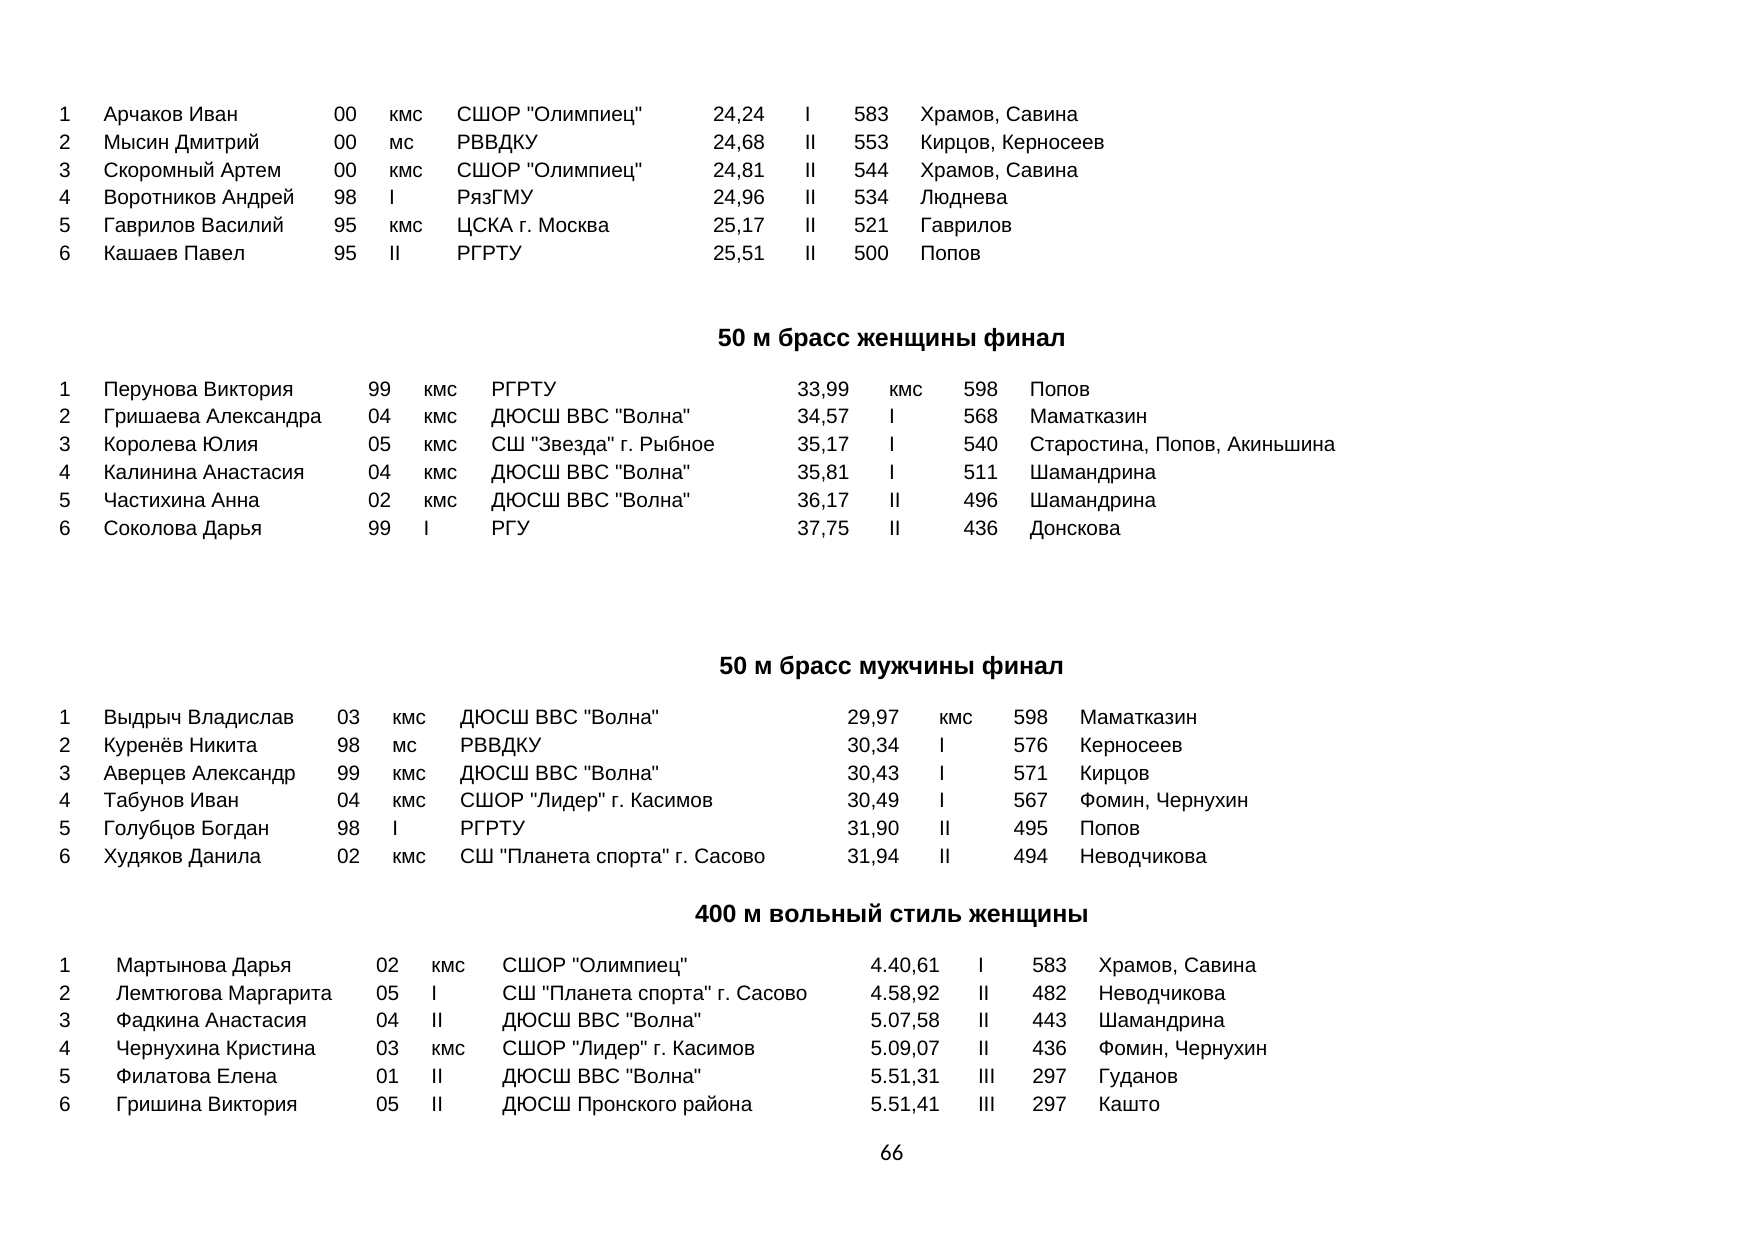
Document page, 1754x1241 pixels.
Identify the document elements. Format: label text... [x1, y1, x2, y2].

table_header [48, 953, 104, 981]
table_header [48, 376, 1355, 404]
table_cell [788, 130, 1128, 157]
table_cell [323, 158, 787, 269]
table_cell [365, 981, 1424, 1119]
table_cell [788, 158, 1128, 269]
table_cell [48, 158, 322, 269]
text 50 м брасс мужчины финал [59, 651, 1724, 680]
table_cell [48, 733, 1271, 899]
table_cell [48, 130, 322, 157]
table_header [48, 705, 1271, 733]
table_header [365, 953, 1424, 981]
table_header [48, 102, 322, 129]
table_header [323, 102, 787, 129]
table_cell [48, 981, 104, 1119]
text 400 м вольный стиль женщины [59, 899, 1724, 928]
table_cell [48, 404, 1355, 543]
text 50 м брасс женщины финал [59, 322, 1724, 351]
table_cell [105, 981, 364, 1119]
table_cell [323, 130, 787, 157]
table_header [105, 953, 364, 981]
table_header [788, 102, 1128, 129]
